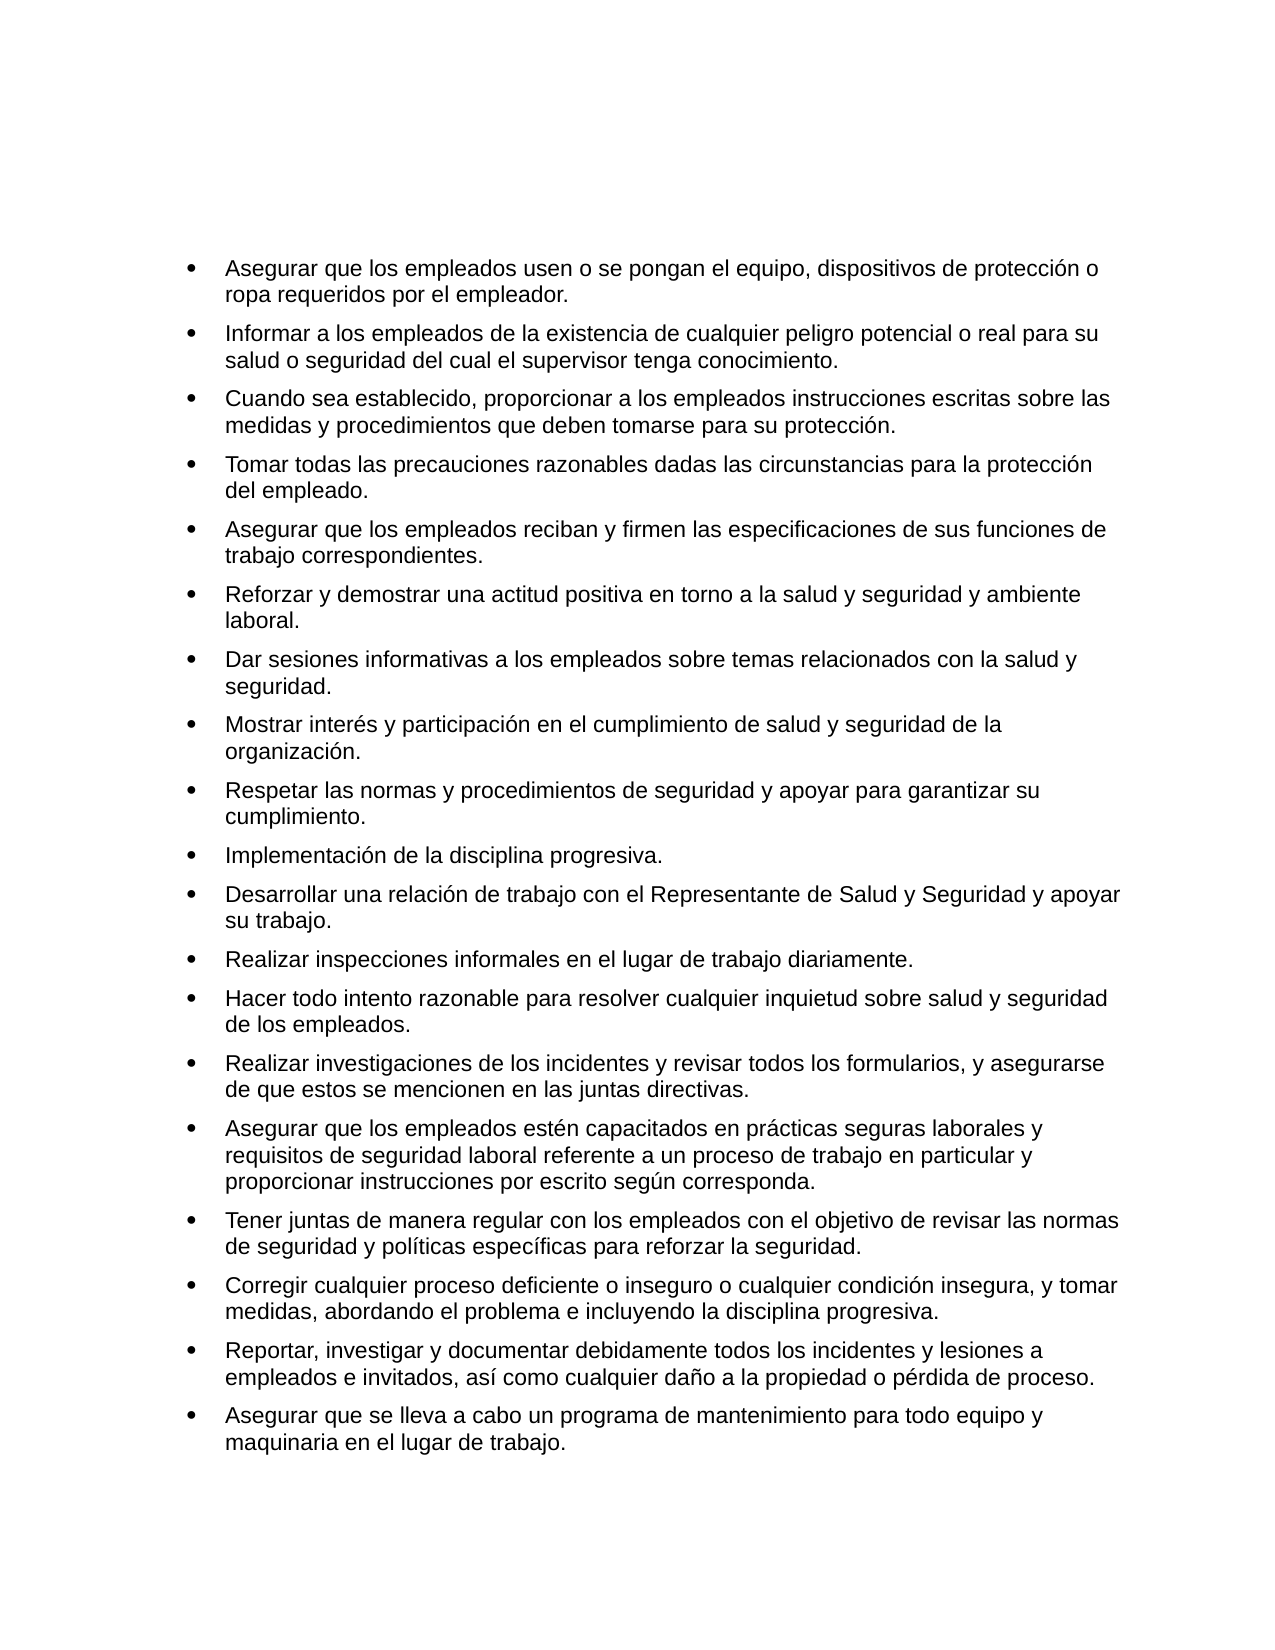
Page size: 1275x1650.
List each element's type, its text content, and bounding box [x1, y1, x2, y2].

list Tener juntas de manera regular con los empleados con el objetivo de revisar las normas de seguridad y políticas específicas para reforzar la seguridad. [187, 1207, 1125, 1259]
list Hacer todo intento razonable para resolver cualquier inquietud sobre salud y seguridad de los empleados. [187, 985, 1125, 1037]
list Asegurar que los empleados estén capacitados en prácticas seguras laborales y requisitos de seguridad laboral referente a un proceso de trabajo en particular y proporcionar instrucciones por escrito según corresponda. [187, 1115, 1125, 1194]
list Mostrar interés y participación en el cumplimiento de salud y seguridad de la organización. [187, 711, 1125, 764]
list Asegurar que los empleados reciban y firmen las especificaciones de sus funciones de trabajo correspondientes. [187, 516, 1125, 568]
list Cuando sea establecido, proporcionar a los empleados instrucciones escritas sobre las medidas y procedimientos que deben tomarse para su protección. [187, 385, 1125, 438]
list Tomar todas las precauciones razonables dadas las circunstancias para la protección del empleado. [187, 451, 1125, 503]
list Dar sesiones informativas a los empleados sobre temas relacionados con la salud y seguridad. [187, 646, 1125, 699]
list Informar a los empleados de la existencia de cualquier peligro potencial o real para su salud o seguridad del cual el supervisor tenga conocimiento. [187, 320, 1125, 373]
list Asegurar que los empleados usen o se pongan el equipo, dispositivos de protección o ropa requeridos por el empleador. [187, 255, 1125, 308]
list Respetar las normas y procedimientos de seguridad y apoyar para garantizar su cumplimiento. [187, 777, 1125, 829]
list Reportar, investigar y documentar debidamente todos los incidentes y lesiones a empleados e invitados, así como cualquier daño a la propiedad o pérdida de proceso. [187, 1337, 1125, 1390]
list Realizar investigaciones de los incidentes y revisar todos los formularios, y asegurarse de que estos se mencionen en las juntas directivas. [187, 1050, 1125, 1103]
list Realizar inspecciones informales en el lugar de trabajo diariamente. [187, 946, 1125, 972]
list Desarrollar una relación de trabajo con el Representante de Salud y Seguridad y apoyar su trabajo. [187, 881, 1125, 933]
list Implementación de la disciplina progresiva. [187, 842, 1125, 868]
list Asegurar que se lleva a cabo un programa de mantenimiento para todo equipo y maquinaria en el lugar de trabajo. [187, 1402, 1125, 1455]
list Corregir cualquier proceso deficiente o inseguro o cualquier condición insegura, y tomar medidas, abordando el problema e incluyendo la disciplina progresiva. [187, 1272, 1125, 1325]
list Reforzar y demostrar una actitud positiva en torno a la salud y seguridad y ambiente laboral. [187, 581, 1125, 634]
